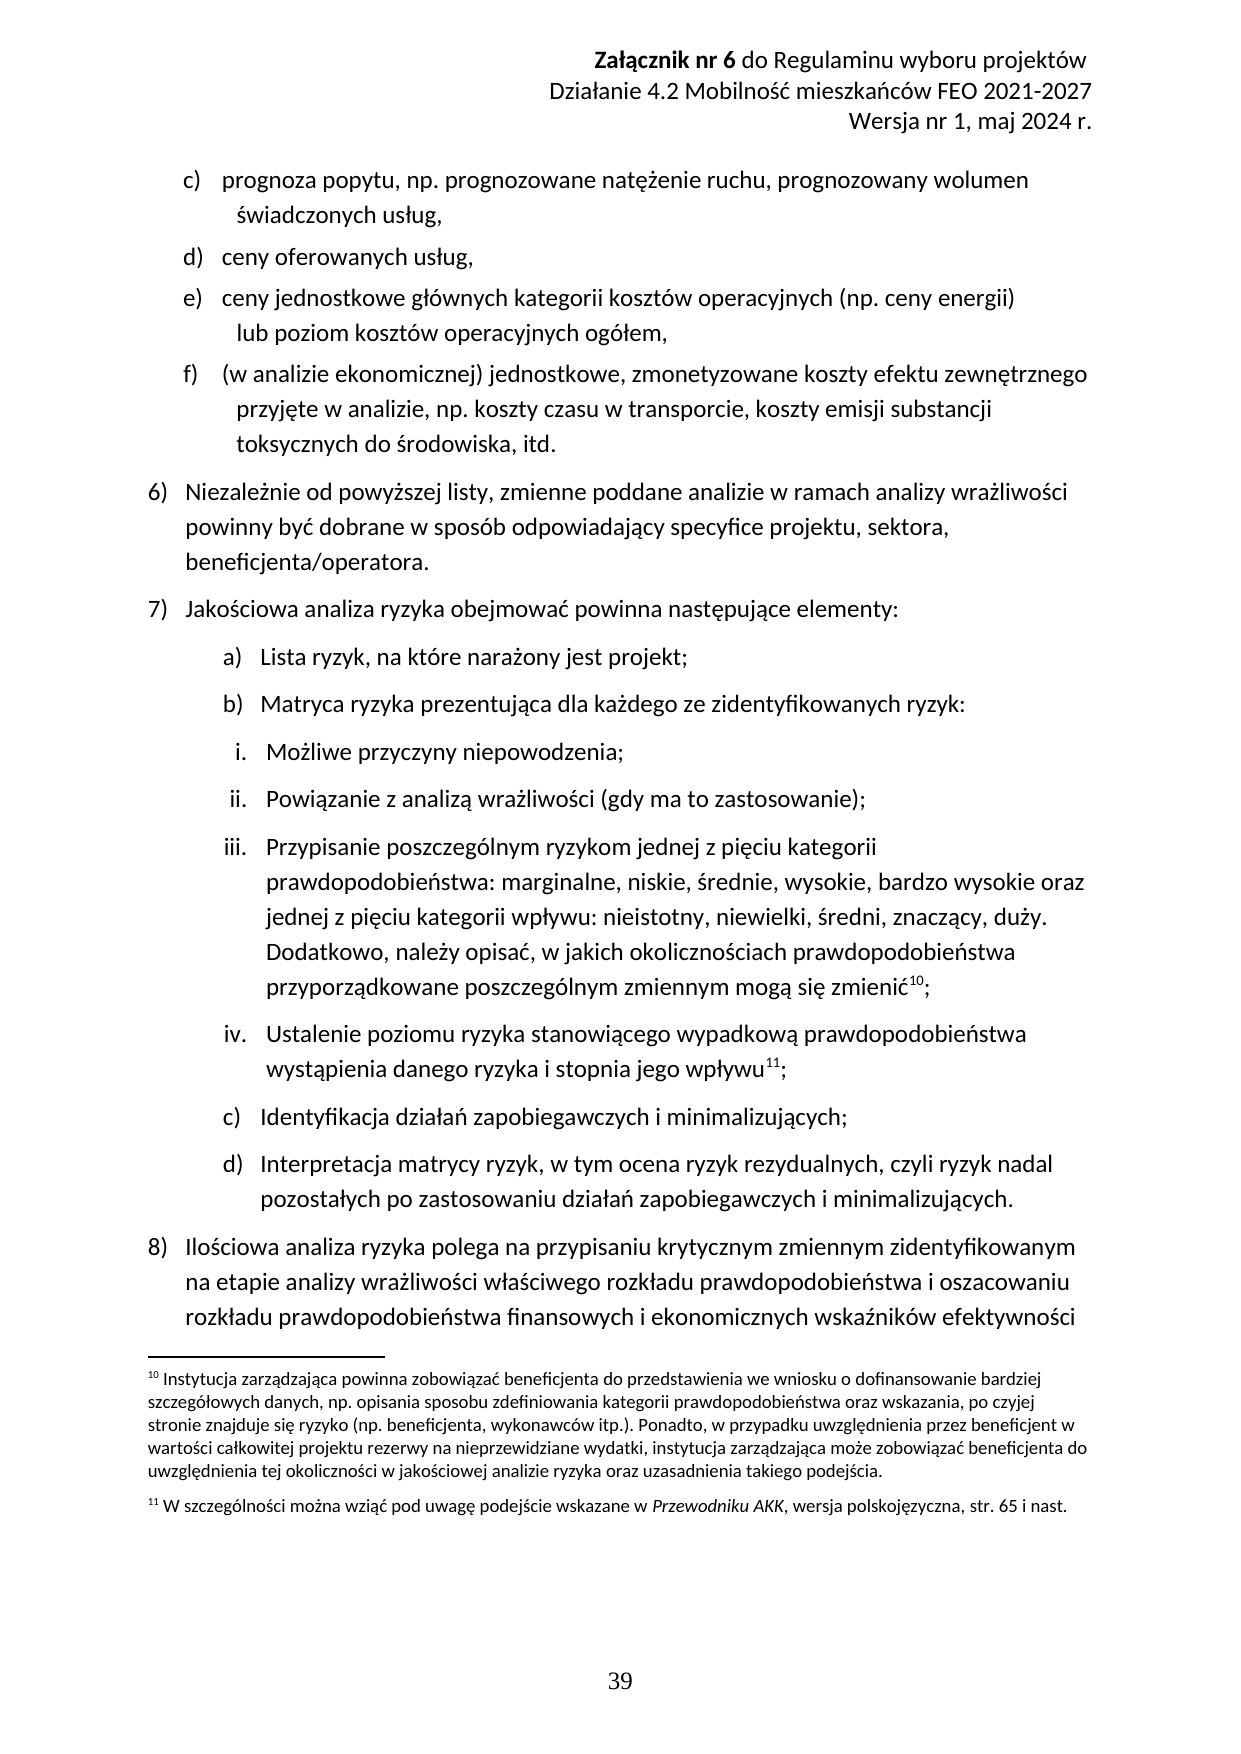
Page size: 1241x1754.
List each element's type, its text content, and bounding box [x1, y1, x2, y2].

list (w analizie ekonomicznej) jednostkowe, zmonetyzowane koszty efektu zewnętrznego przyjęte w analizie, np. koszty czasu w transporcie, koszty emisji substancji toksycznych do środowiska, itd. [183, 358, 1092, 459]
list Niezależnie od powyższej listy, zmienne poddane analizie w ramach analizy wrażliwości powinny być dobrane w sposób odpowiadający specyfice projektu, sektora, beneficjenta/operatora. [148, 476, 1092, 576]
list Lista ryzyk, na które narażony jest projekt; [223, 641, 1092, 671]
list ceny jednostkowe głównych kategorii kosztów operacyjnych (np. ceny energii) lub poziom kosztów operacyjnych ogółem, [183, 282, 1092, 348]
list Ustalenie poziomu ryzyka stanowiącego wypadkową prawdopodobieństwa wystąpienia danego ryzyka i stopnia jego wpływu; [247, 1018, 1092, 1084]
list ceny oferowanych usług, [183, 241, 1092, 271]
list Jakościowa analiza ryzyka obejmować powinna następujące elementy: [148, 593, 1092, 624]
list Możliwe przyczyny niepowodzenia; [247, 736, 1092, 766]
list prognoza popytu, np. prognozowane natężenie ruchu, prognozowany wolumen świadczonych usług, [183, 164, 1092, 230]
list Interpretacja matrycy ryzyk, w tym ocena ryzyk rezydualnych, czyli ryzyk nadal pozostałych po zastosowaniu działań zapobiegawczych i minimalizujących. [223, 1148, 1092, 1214]
list Matryca ryzyka prezentująca dla każdego ze zidentyfikowanych ryzyk: [223, 688, 1092, 719]
list Identyfikacja działań zapobiegawczych i minimalizujących; [223, 1101, 1092, 1131]
list Powiązanie z analizą wrażliwości (gdy ma to zastosowanie); [247, 783, 1092, 814]
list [148, 1231, 1092, 1331]
list Przypisanie poszczególnym ryzykom jednej z pięciu kategorii prawdopodobieństwa: marginalne, niskie, średnie, wysokie, bardzo wysokie oraz jednej z pięciu kategorii wpływu: nieistotny, niewielki, średni, znaczący, duży. Dodatkowo, należy opisać, w jakich okolicznościach prawdopodobieństwa przyporządkowane poszczególnym zmiennym mogą się zmienić; [247, 831, 1092, 1001]
